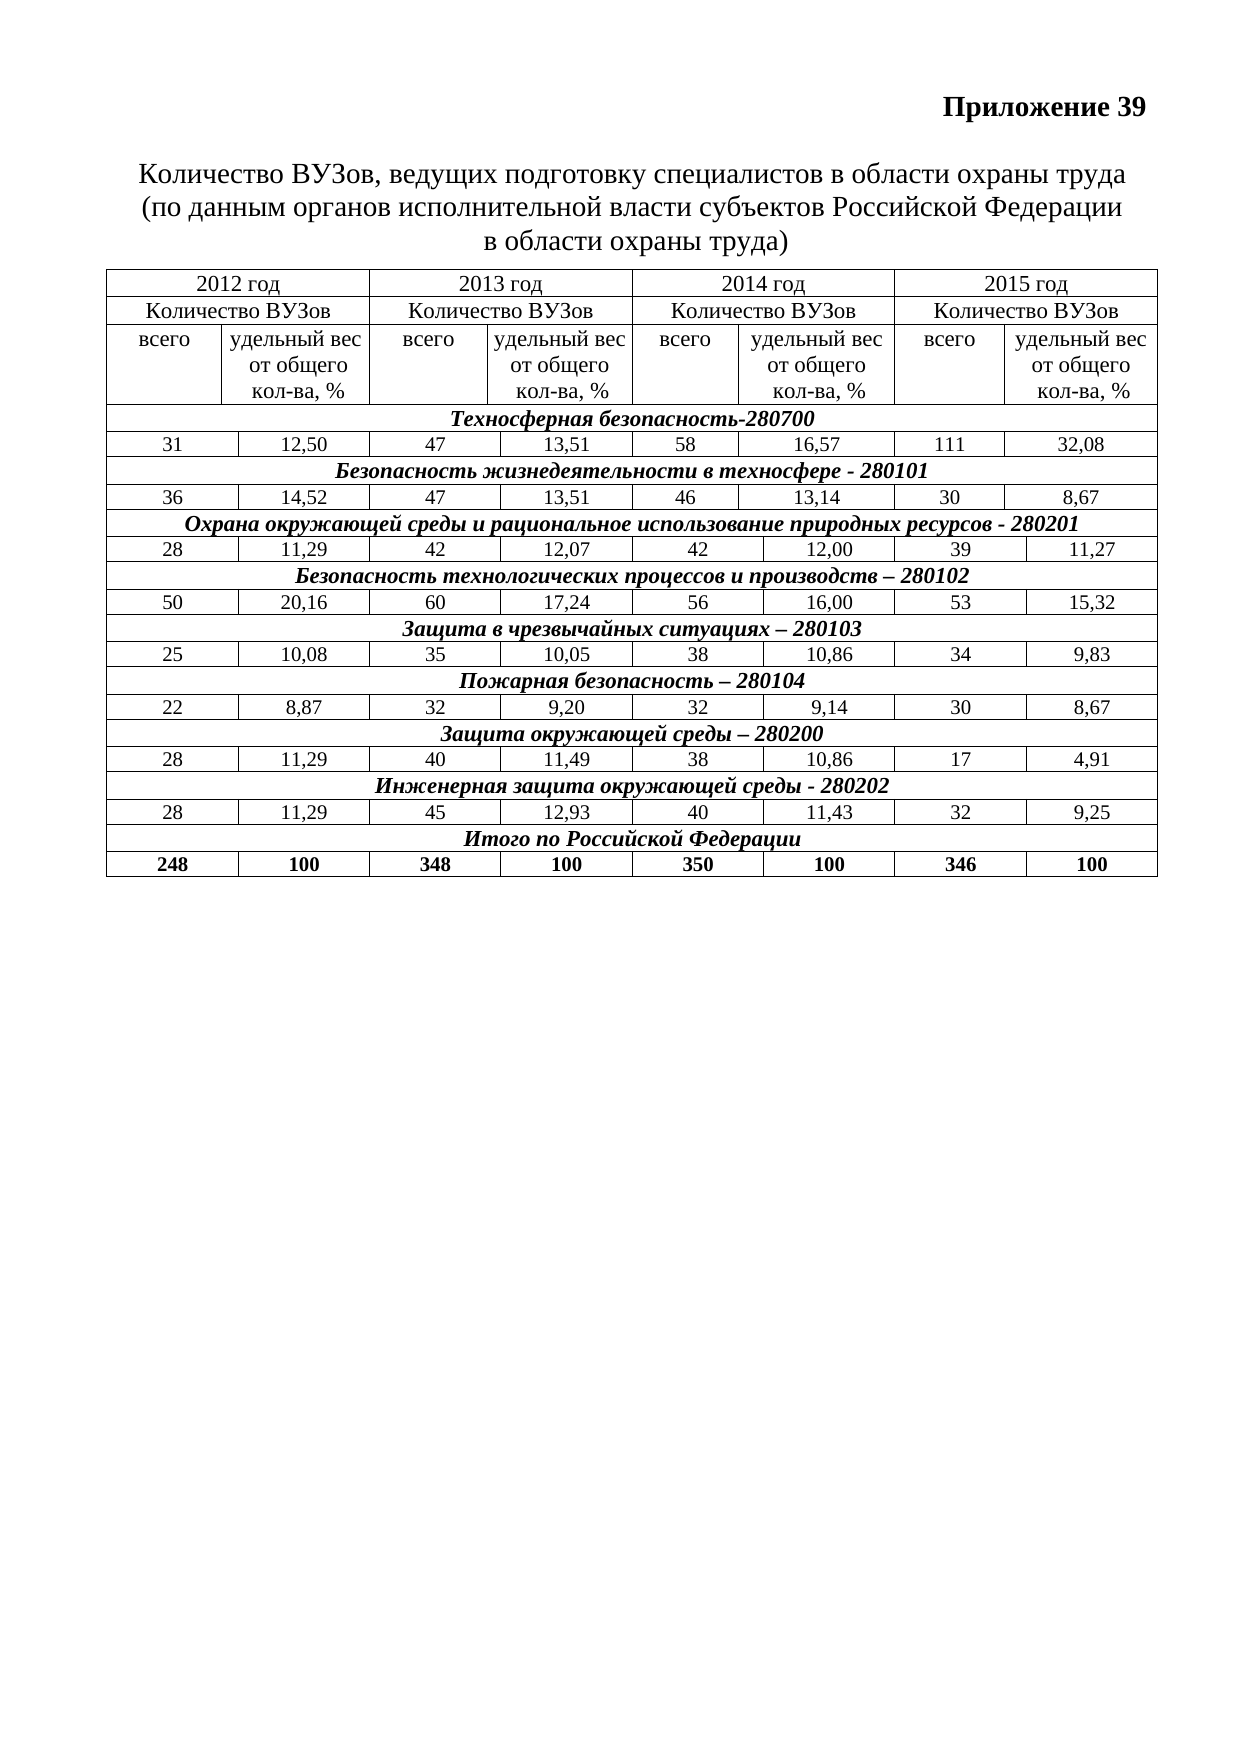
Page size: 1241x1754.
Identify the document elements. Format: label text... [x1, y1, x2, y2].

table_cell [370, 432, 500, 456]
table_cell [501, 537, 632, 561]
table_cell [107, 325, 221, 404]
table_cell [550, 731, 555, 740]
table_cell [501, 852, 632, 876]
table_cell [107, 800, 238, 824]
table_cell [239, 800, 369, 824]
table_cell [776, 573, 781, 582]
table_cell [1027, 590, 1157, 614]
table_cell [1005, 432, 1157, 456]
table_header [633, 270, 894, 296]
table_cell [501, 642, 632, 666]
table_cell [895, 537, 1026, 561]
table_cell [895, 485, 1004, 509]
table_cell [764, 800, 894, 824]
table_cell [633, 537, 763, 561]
text Количество ВУЗов, ведущих подготовку специалистов в области охраны труда [118, 156, 1146, 189]
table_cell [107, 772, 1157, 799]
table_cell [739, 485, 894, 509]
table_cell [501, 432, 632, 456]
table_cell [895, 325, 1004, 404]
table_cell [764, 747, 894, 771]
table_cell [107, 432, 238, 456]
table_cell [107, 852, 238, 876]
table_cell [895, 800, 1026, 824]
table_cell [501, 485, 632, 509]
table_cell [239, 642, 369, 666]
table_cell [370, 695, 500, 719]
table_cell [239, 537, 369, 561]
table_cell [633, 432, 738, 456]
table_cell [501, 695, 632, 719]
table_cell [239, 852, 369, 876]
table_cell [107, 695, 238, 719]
text Приложение 39 [118, 89, 1146, 122]
text (по данным органов исполнительной власти субъектов Российской Федерации в области охраны труда) [118, 189, 1146, 256]
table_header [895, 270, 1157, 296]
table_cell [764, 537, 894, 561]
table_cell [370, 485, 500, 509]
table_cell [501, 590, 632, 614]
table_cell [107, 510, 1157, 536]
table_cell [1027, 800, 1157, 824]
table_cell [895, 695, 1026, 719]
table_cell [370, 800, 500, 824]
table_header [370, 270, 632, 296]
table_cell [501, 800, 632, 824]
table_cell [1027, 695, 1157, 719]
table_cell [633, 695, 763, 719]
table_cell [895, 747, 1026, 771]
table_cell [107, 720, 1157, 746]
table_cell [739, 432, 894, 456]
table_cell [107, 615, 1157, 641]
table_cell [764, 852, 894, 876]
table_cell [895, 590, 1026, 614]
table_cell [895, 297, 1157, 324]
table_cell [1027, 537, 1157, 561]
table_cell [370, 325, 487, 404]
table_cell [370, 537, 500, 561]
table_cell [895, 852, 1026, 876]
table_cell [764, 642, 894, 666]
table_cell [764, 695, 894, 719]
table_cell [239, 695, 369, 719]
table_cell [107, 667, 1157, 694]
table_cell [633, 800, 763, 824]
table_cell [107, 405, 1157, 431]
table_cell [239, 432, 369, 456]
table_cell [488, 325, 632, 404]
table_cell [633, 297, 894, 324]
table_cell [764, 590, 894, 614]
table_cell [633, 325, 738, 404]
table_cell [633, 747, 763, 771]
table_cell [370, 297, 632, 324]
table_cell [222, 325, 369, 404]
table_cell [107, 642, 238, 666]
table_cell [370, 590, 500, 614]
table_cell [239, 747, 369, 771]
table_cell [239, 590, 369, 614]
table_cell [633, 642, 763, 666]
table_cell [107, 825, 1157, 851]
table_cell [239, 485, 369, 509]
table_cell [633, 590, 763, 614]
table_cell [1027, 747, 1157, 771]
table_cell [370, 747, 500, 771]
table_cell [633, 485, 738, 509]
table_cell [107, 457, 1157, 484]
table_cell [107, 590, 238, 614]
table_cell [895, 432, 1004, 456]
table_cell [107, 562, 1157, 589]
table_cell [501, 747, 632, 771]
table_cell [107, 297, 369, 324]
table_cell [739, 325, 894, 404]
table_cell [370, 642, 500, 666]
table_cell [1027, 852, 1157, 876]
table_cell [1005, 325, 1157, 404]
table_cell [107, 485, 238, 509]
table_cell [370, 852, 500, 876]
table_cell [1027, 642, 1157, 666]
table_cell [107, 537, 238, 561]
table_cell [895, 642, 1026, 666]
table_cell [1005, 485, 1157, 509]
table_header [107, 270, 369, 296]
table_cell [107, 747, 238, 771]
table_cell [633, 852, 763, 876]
